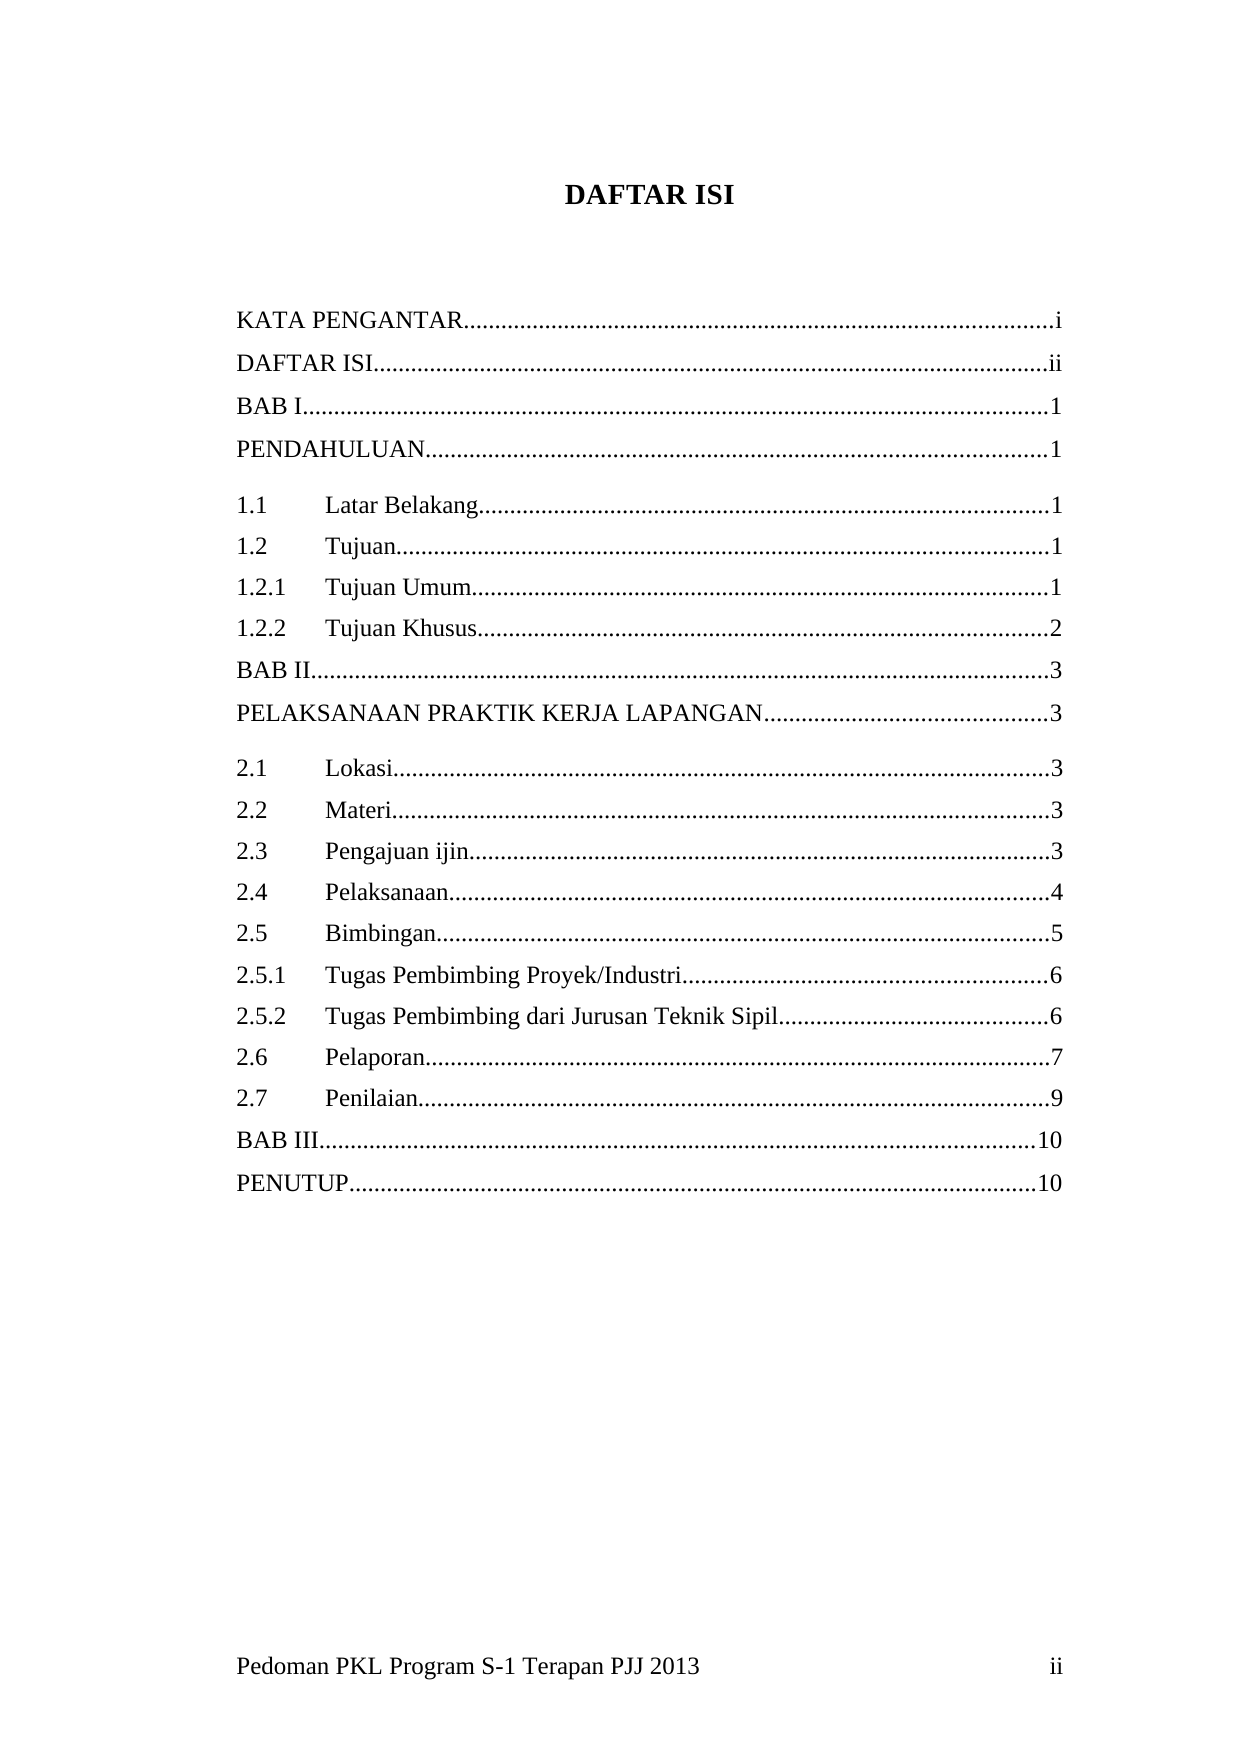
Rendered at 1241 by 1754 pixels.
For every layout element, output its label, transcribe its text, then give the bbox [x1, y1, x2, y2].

text 2.7 Penilaian 9 [236, 1083, 1063, 1112]
text 2.1 Lokasi 3 [236, 753, 1063, 782]
text 2.4 Pelaksanaan 4 [236, 877, 1063, 906]
text 2.6 Pelaporan 7 [236, 1042, 1063, 1071]
text PELAKSANAAN PRAKTIK KERJA LAPANGAN 3 [236, 698, 1063, 727]
text 2.5.1 Tugas Pembimbing Proyek/Industri 6 [236, 960, 1063, 988]
text 1.2.1 Tujuan Umum 1 [236, 572, 1063, 601]
text BAB II 3 [236, 655, 1063, 683]
text 2.5 Bimbingan 5 [236, 918, 1063, 947]
text 1.1 Latar Belakang 1 [236, 490, 1063, 518]
text 2.5.2 Tugas Pembimbing dari Jurusan Teknik Sipil 6 [236, 1001, 1063, 1030]
text 1.2.2 Tujuan Khusus 2 [236, 613, 1063, 642]
text BAB III 10 [236, 1125, 1063, 1153]
text 2.3 Pengajuan ijin 3 [236, 836, 1063, 865]
text PENUTUP 10 [236, 1168, 1063, 1197]
text 1.2 Tujuan 1 [236, 531, 1063, 560]
text PENDAHULUAN 1 [236, 434, 1063, 463]
text BAB I 1 [236, 391, 1063, 420]
text 2.2 Materi 3 [236, 795, 1063, 823]
text KATA PENGANTAR i [236, 305, 1063, 333]
text DAFTAR ISI ii [236, 348, 1063, 377]
title DAFTAR ISI [236, 177, 1063, 211]
